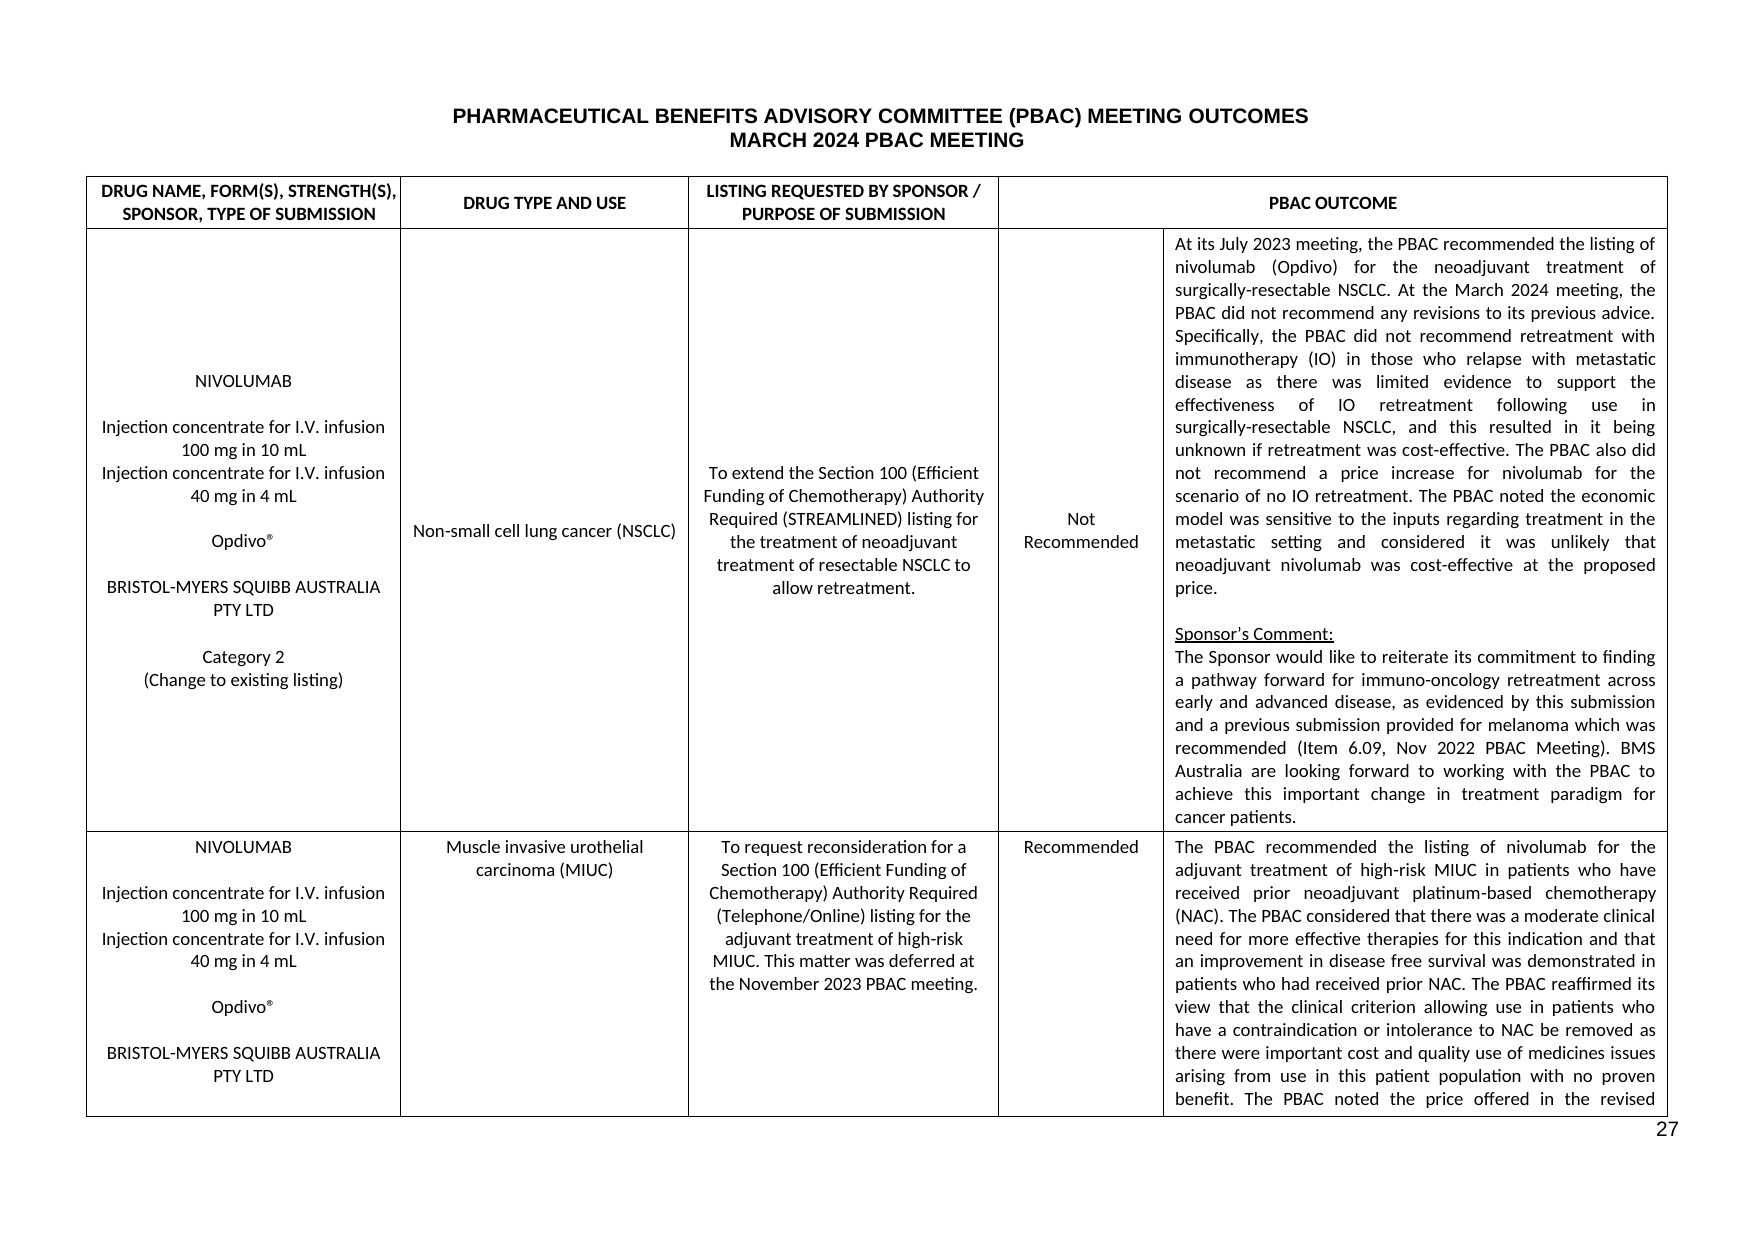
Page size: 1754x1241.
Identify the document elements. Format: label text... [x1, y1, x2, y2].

table_cell Non-small cell lung cancer (NSCLC) [401, 229, 688, 831]
table_header DRUG NAME, FORM(S), STRENGTH(S), SPONSOR, TYPE OF SUBMISSION [87, 177, 400, 228]
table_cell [401, 832, 688, 1116]
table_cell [1164, 832, 1667, 1116]
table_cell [689, 832, 998, 1116]
table_header LISTING REQUESTED BY SPONSOR / PURPOSE OF SUBMISSION [689, 177, 998, 228]
table_cell NIVOLUMAB Injection concentrate for I.V. infusion 100 mg in 10 mL Injection concentrate for I.V. infusion 40 mg in 4 mL Opdivo® BRISTOL-MYERS SQUIBB AUSTRALIA PTY LTD Category 2 (Change to existing listing) [87, 229, 400, 831]
table_cell At its July 2023 meeting, the PBAC recommended the listing of nivolumab (Opdivo) for the neoadjuvant treatment of surgically-resectable NSCLC. At the March 2024 meeting, the PBAC did not recommend any revisions to its previous advice. Specifically, the PBAC did not recommend retreatment with immunotherapy (IO) in those who relapse with metastatic disease as there was limited evidence to support the effectiveness of IO retreatment following use in surgically-resectable NSCLC, and this resulted in it being unknown if retreatment was cost-effective. The PBAC also did not recommend a price increase for nivolumab for the scenario of no IO retreatment. The PBAC noted the economic model was sensitive to the inputs regarding treatment in the metastatic setting and considered it was unlikely that neoadjuvant nivolumab was cost-effective at the proposed price. Sponsor’s Comment: The Sponsor would like to reiterate its commitment to finding a pathway forward for immuno-oncology retreatment across early and advanced disease, as evidenced by this submission and a previous submission provided for melanoma which was recommended (Item 6.09, Nov 2022 PBAC Meeting). BMS Australia are looking forward to working with the PBAC to achieve this important change in treatment paradigm for cancer patients. [1164, 229, 1667, 831]
table_cell Not Recommended [999, 229, 1163, 831]
table_header DRUG TYPE AND USE [401, 177, 688, 228]
table_header PBAC OUTCOME [999, 177, 1667, 228]
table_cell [87, 832, 400, 1116]
table_cell To extend the Section 100 (Efficient Funding of Chemotherapy) Authority Required (STREAMLINED) listing for the treatment of neoadjuvant treatment of resectable NSCLC to allow retreatment. [689, 229, 998, 831]
table_cell Recommended [999, 832, 1163, 1116]
